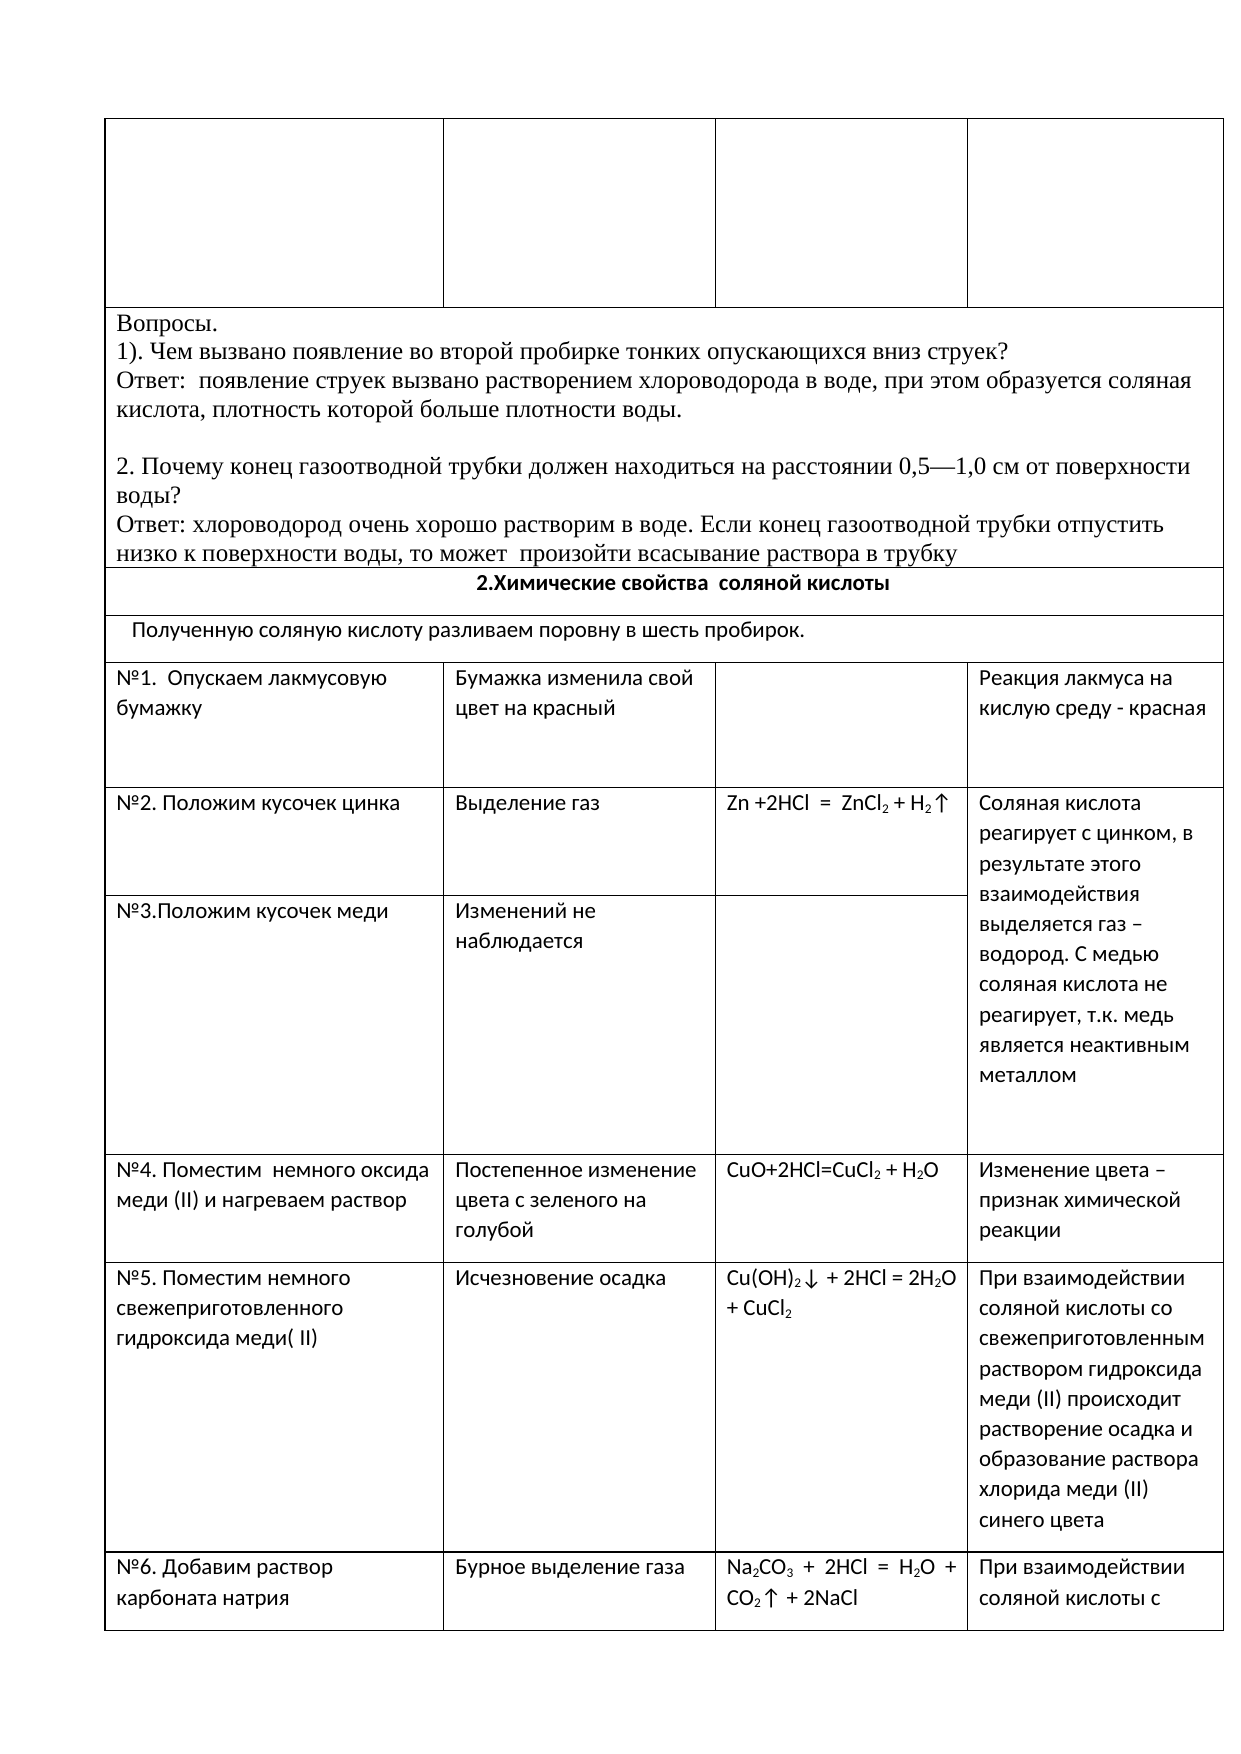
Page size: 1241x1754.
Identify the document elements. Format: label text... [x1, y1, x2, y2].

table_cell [716, 119, 967, 307]
table_cell [716, 896, 967, 1154]
table_cell №3.Положим кусочек меди [106, 896, 443, 1154]
table_cell Выделение газ [444, 788, 715, 895]
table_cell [444, 119, 715, 307]
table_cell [444, 1553, 715, 1629]
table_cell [968, 1553, 1223, 1629]
table_cell Cu(OH)2↓ + 2HCl = 2H2O + CuCl2 [716, 1263, 967, 1551]
table_cell Полученную соляную кислоту разливаем поровну в шесть пробирок. [106, 616, 1223, 662]
table_cell Вопросы. 1). Чем вызвано появление во второй пробирке тонких опускающихся вниз струек? Ответ: появление струек вызвано растворением хлороводорода в воде, при этом образуется соляная кислота, плотность которой больше плотности воды. 2. Почему конец газоотводной трубки должен находиться на расстоянии 0,5—1,0 см от поверхности воды? Ответ: хлороводород очень хорошо растворим в воде. Если конец газоотводной трубки отпустить низко к поверхности воды, то может произойти всасывание раствора в трубку [106, 308, 1223, 567]
table_cell [716, 663, 967, 787]
table_cell Реакция лакмуса на кислую среду - красная [968, 663, 1223, 787]
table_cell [968, 119, 1223, 307]
table_cell Изменение цвета – признак химической реакции [968, 1155, 1223, 1262]
table_cell №5. Поместим немного свежеприготовленного гидроксида меди( II) [106, 1263, 443, 1551]
table_cell №2. Положим кусочек цинка [106, 788, 443, 895]
table_cell №4. Поместим немного оксида меди (II) и нагреваем раствор [106, 1155, 443, 1262]
table_cell При взаимодействии соляной кислоты со свежеприготовленным раствором гидроксида меди (II) происходит растворение осадка и образование раствора хлорида меди (II) синего цвета [968, 1263, 1223, 1551]
table_cell Исчезновение осадка [444, 1263, 715, 1551]
table_cell Бумажка изменила свой цвет на красный [444, 663, 715, 787]
table_cell Zn +2HCl = ZnCl2 + H2↑ [716, 788, 967, 895]
table_cell CuO+2HCl=CuCl2 + H2O [716, 1155, 967, 1262]
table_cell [106, 1553, 443, 1629]
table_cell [106, 119, 443, 307]
table_cell 2.Химические свойства соляной кислоты [106, 568, 1223, 614]
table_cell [716, 1553, 967, 1629]
table_cell Соляная кислота реагирует с цинком, в результате этого взаимодействия выделяется газ – водород. С медью соляная кислота не реагирует, т.к. медь является неактивным металлом [968, 788, 1223, 1154]
table_cell Изменений не наблюдается [444, 896, 715, 1154]
table_cell №1. Опускаем лакмусовую бумажку [106, 663, 443, 787]
table_cell Постепенное изменение цвета с зеленого на голубой [444, 1155, 715, 1262]
